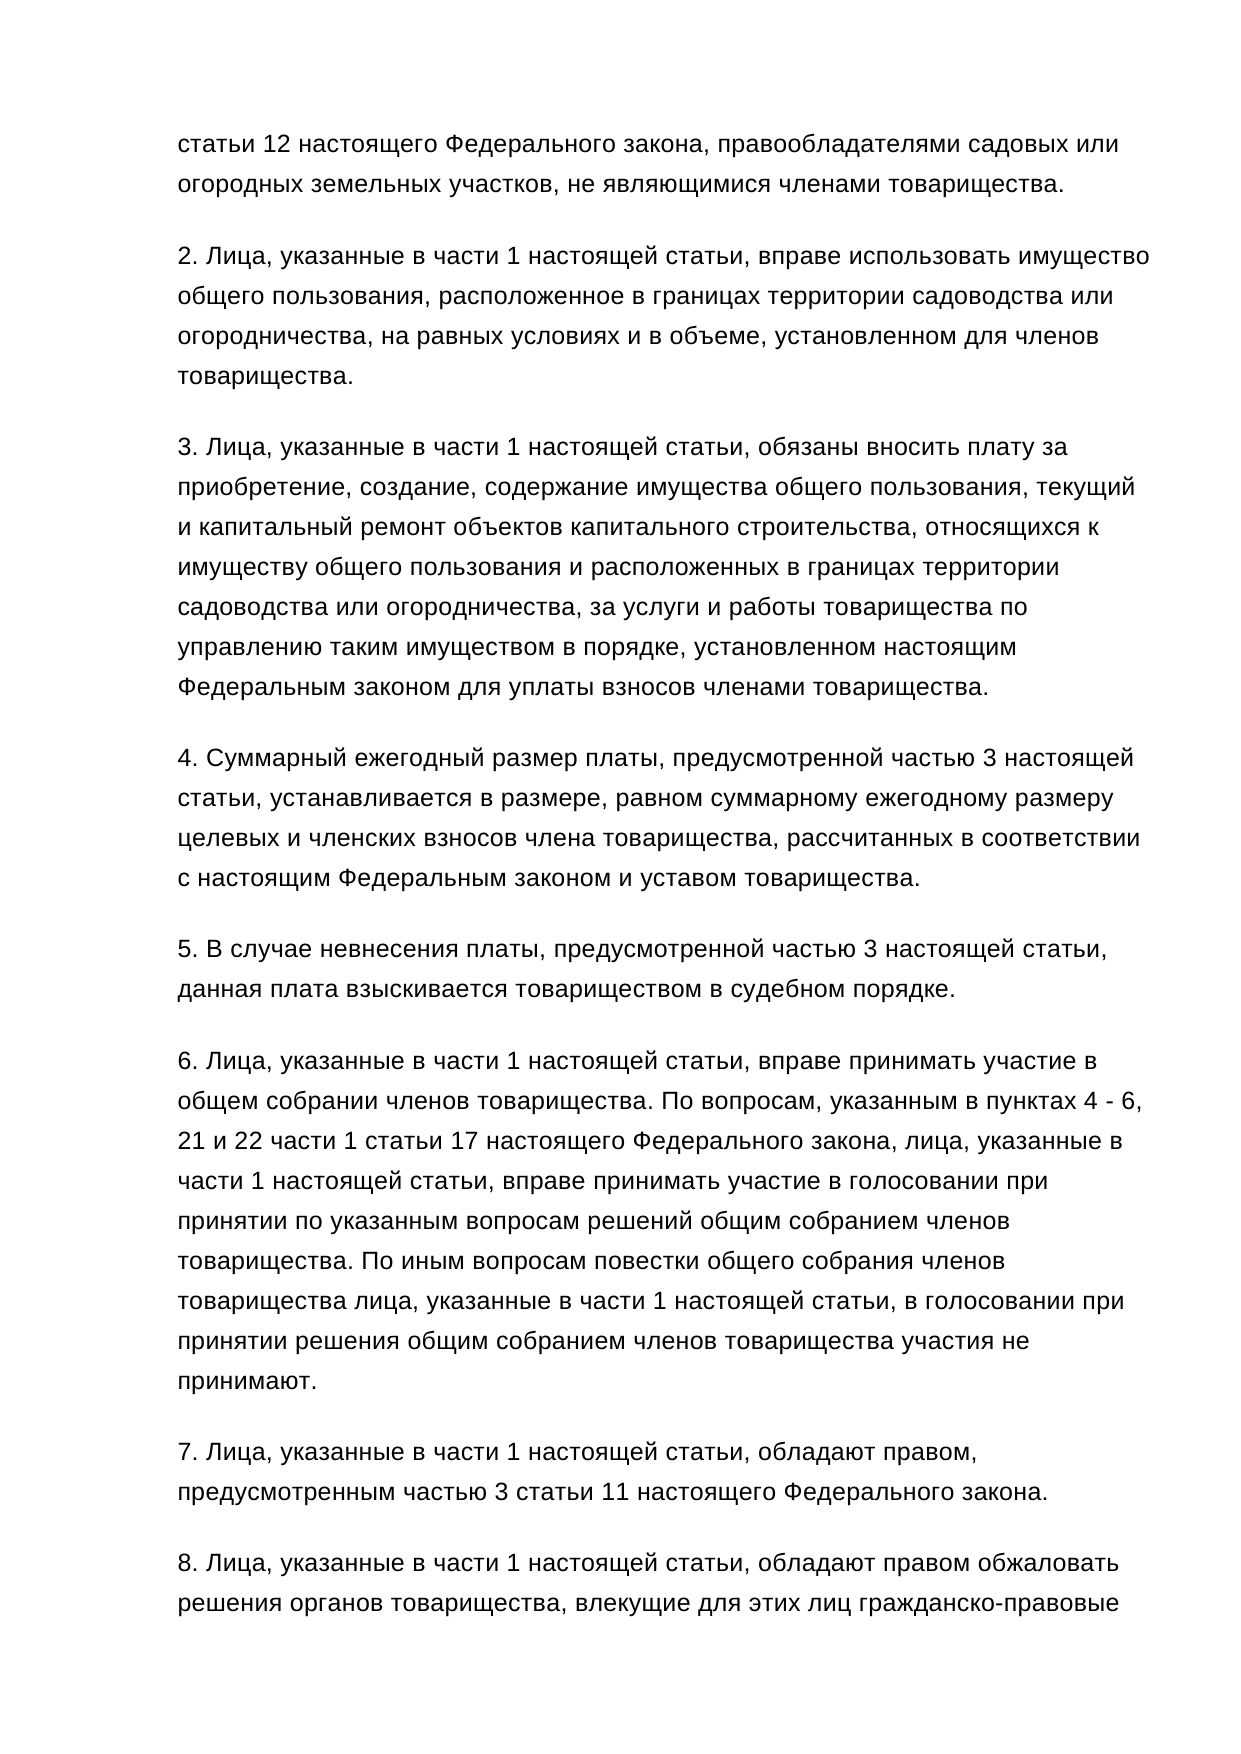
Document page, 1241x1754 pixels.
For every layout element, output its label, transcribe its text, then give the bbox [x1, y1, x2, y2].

text 5. В случае невнесения платы, предусмотренной частью 3 настоящей статьи, данная плата взыскивается товариществом в судебном порядке. [177, 923, 1152, 1003]
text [177, 118, 1152, 198]
text 7. Лица, указанные в части 1 настоящей статьи, обладают правом, предусмотренным частью 3 статьи 11 настоящего Федерального закона. [177, 1426, 1152, 1506]
text 6. Лица, указанные в части 1 настоящей статьи, вправе принимать участие в общем собрании членов товарищества. По вопросам, указанным в пунктах 4 - 6, 21 и 22 части 1 статьи 17 настоящего Федерального закона, лица, указанные в части 1 настоящей статьи, вправе принимать участие в голосовании при принятии по указанным вопросам решений общим собранием членов товарищества. По иным вопросам повестки общего собрания членов товарищества лица, указанные в части 1 настоящей статьи, в голосовании при принятии решения общим собранием членов товарищества участия не принимают. [177, 1034, 1152, 1394]
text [177, 1537, 1152, 1617]
text 4. Суммарный ежегодный размер платы, предусмотренной частью 3 настоящей статьи, устанавливается в размере, равном суммарному ежегодному размеру целевых и членских взносов члена товарищества, рассчитанных в соответствии с настоящим Федеральным законом и уставом товарищества. [177, 732, 1152, 892]
text 3. Лица, указанные в части 1 настоящей статьи, обязаны вносить плату за приобретение, создание, содержание имущества общего пользования, текущий и капитальный ремонт объектов капитального строительства, относящихся к имуществу общего пользования и расположенных в границах территории садоводства или огородничества, за услуги и работы товарищества по управлению таким имуществом в порядке, установленном настоящим Федеральным законом для уплаты взносов членами товарищества. [177, 421, 1152, 701]
text 2. Лица, указанные в части 1 настоящей статьи, вправе использовать имущество общего пользования, расположенное в границах территории садоводства или огородничества, на равных условиях и в объеме, установленном для членов товарищества. [177, 229, 1152, 389]
